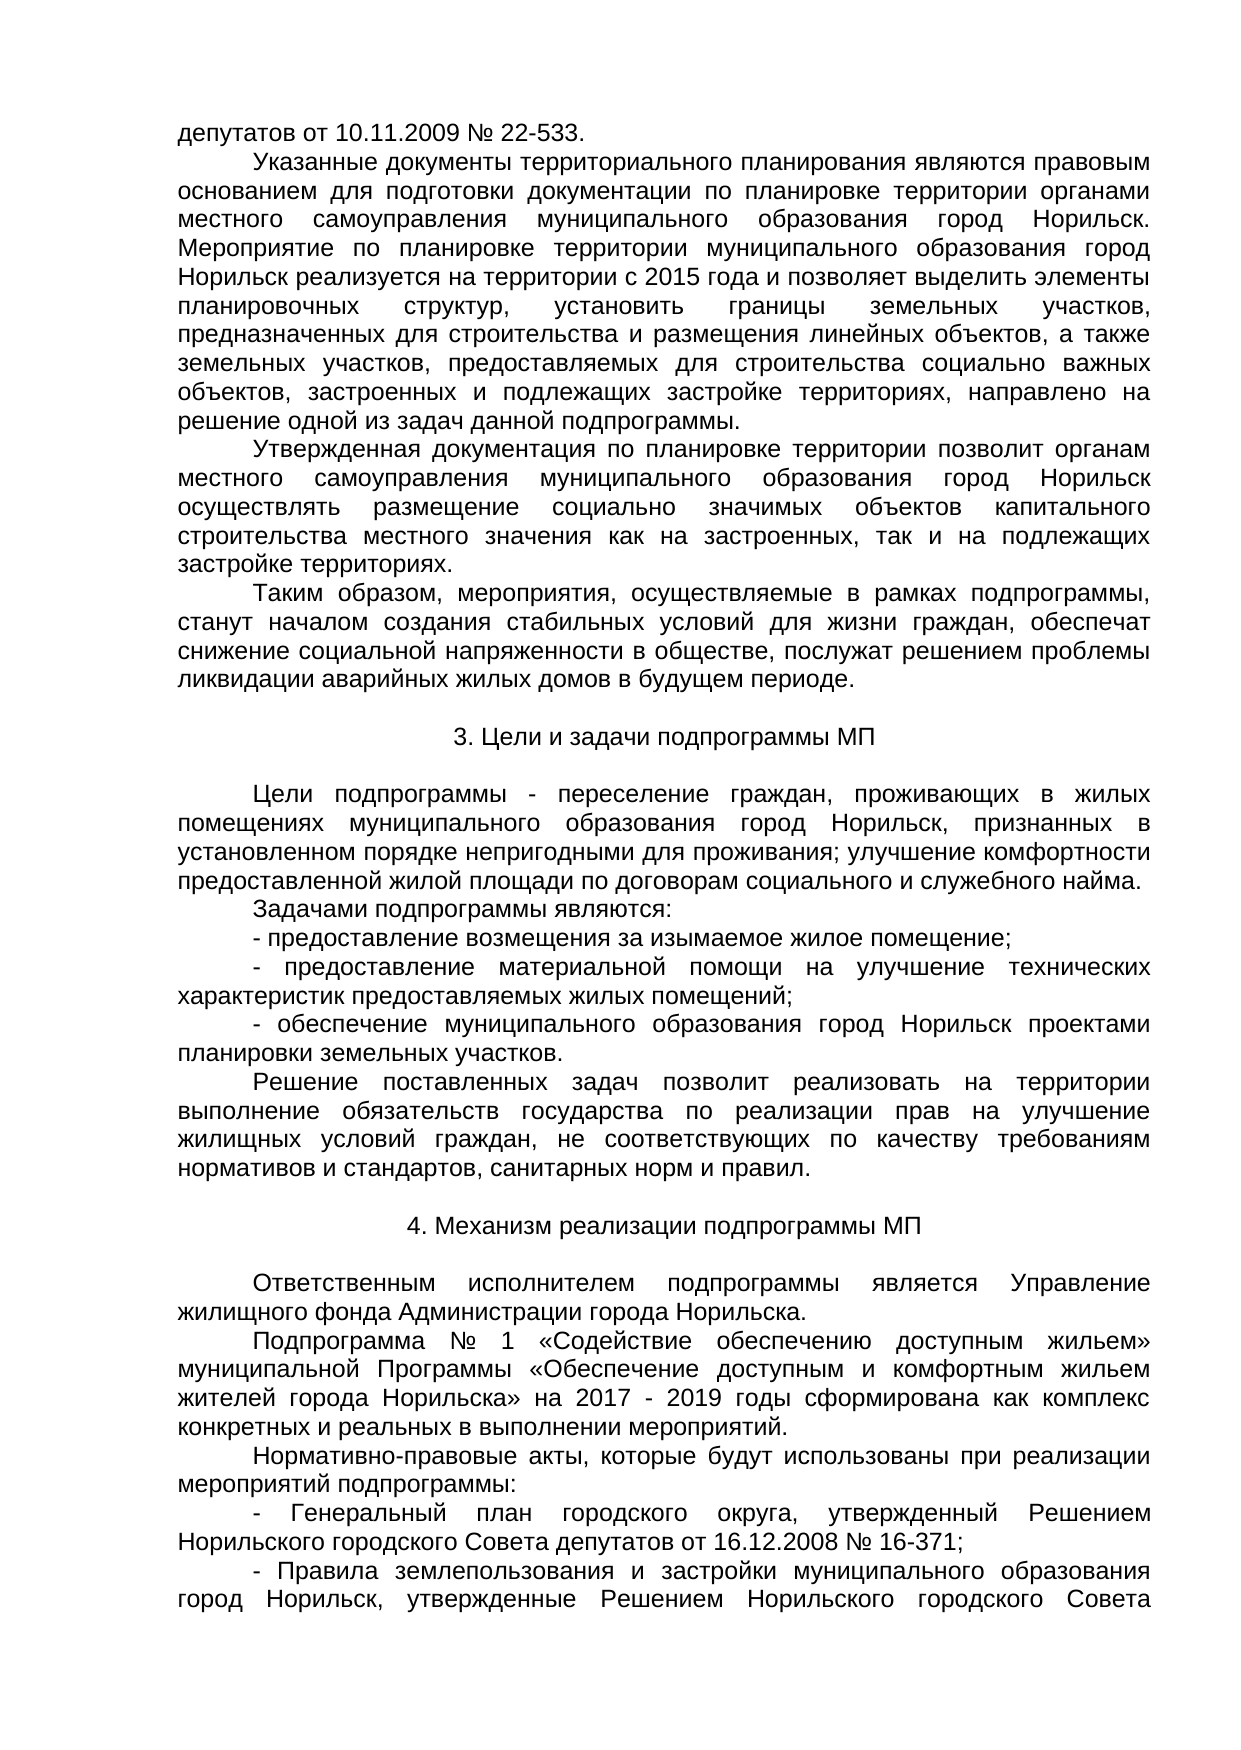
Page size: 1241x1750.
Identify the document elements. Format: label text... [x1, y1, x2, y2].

text - обеспечение муниципального образования город Норильск проектами планировки земельных участков. [177, 1009, 1152, 1067]
subtitle 3. Цели и задачи подпрограммы МП [177, 722, 1152, 751]
text Цели подпрограммы - переселение граждан, проживающих в жилых помещениях муниципального образования город Норильск, признанных в установленном порядке непригодными для проживания; улучшение комфортности предоставленной жилой площади по договорам социального и служебного найма. [177, 779, 1152, 894]
text - предоставление возмещения за изымаемое жилое помещение; [177, 923, 1152, 952]
subtitle 4. Механизм реализации подпрограммы МП [177, 1211, 1152, 1239]
text Задачами подпрограммы являются: [177, 894, 1152, 923]
text Утвержденная документация по планировке территории позволит органам местного самоуправления муниципального образования город Норильск осуществлять размещение социально значимых объектов капитального строительства местного значения как на застроенных, так и на подлежащих застройке территориях. [177, 434, 1152, 578]
text Нормативно-правовые акты, которые будут использованы при реализации мероприятий подпрограммы: [177, 1441, 1152, 1498]
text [177, 118, 1152, 147]
text - предоставление материальной помощи на улучшение технических характеристик предоставляемых жилых помещений; [177, 952, 1152, 1009]
text Ответственным исполнителем подпрограммы является Управление жилищного фонда Администрации города Норильска. [177, 1268, 1152, 1326]
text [177, 1556, 1152, 1613]
text Таким образом, мероприятия, осуществляемые в рамках подпрограммы, станут началом создания стабильных условий для жизни граждан, обеспечат снижение социальной напряженности в обществе, послужат решением проблемы ликвидации аварийных жилых домов в будущем периоде. [177, 578, 1152, 693]
text Решение поставленных задач позволит реализовать на территории выполнение обязательств государства по реализации прав на улучшение жилищных условий граждан, не соответствующих по качеству требованиям нормативов и стандартов, санитарных норм и правил. [177, 1067, 1152, 1182]
text Подпрограмма № 1 «Содействие обеспечению доступным жильем» муниципальной Программы «Обеспечение доступным и комфортным жильем жителей города Норильска» на 2017 - 2019 годы сформирована как комплекс конкретных и реальных в выполнении мероприятий. [177, 1326, 1152, 1441]
text Указанные документы территориального планирования являются правовым основанием для подготовки документации по планировке территории органами местного самоуправления муниципального образования город Норильск. Мероприятие по планировке территории муниципального образования город Норильск реализуется на территории с 2015 года и позволяет выделить элементы планировочных структур, установить границы земельных участков, предназначенных для строительства и размещения линейных объектов, а также земельных участков, предоставляемых для строительства социально важных объектов, застроенных и подлежащих застройке территориях, направлено на решение одной из задач данной подпрограммы. [177, 147, 1152, 434]
text - Генеральный план городского округа, утвержденный Решением Норильского городского Совета депутатов от 16.12.2008 № 16-371; [177, 1498, 1152, 1556]
